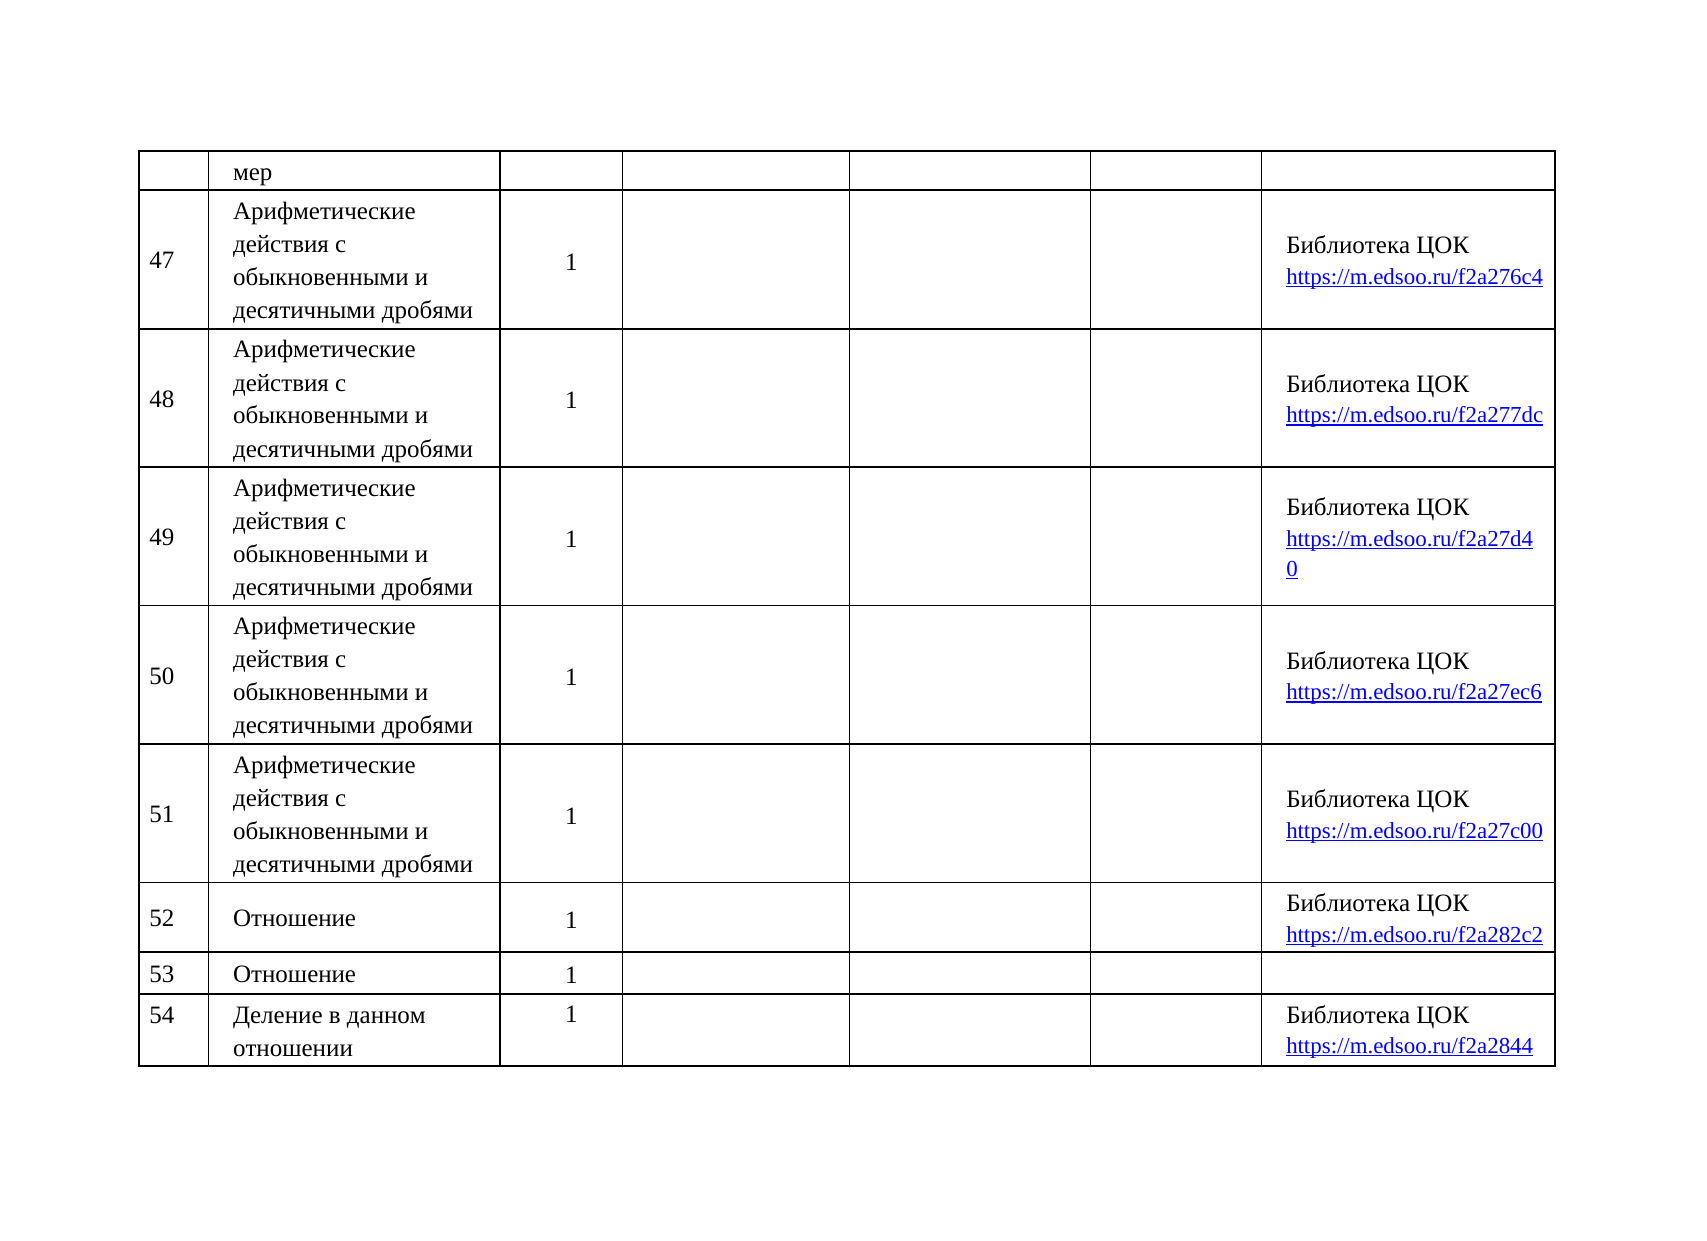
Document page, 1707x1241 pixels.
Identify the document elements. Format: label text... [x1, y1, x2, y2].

table_cell [623, 191, 849, 328]
table_cell [623, 745, 849, 882]
table_cell Библиотека ЦОК https://m.edsoo.ru/f2a282c2 [1262, 883, 1554, 951]
table_cell Библиотека ЦОК https://m.edsoo.ru/f2a27c00 [1262, 745, 1554, 882]
table_cell 49 [140, 468, 208, 605]
table_cell [1091, 953, 1261, 993]
table_cell [1262, 152, 1554, 189]
table_cell [623, 606, 849, 743]
table_cell 46 [140, 152, 208, 189]
table_cell [1091, 745, 1261, 882]
table_cell [623, 995, 849, 1065]
table_cell Библиотека ЦОК https://m.edsoo.ru/f2a276c4 [1262, 191, 1554, 328]
table_cell [1262, 953, 1554, 993]
table_cell 1 [501, 745, 622, 882]
table_cell Отношение [209, 883, 499, 951]
table_cell [850, 191, 1090, 328]
table_cell 1 [501, 953, 622, 993]
table_cell 1 [501, 152, 622, 189]
table_cell Арифметические действия с обыкновенными и десятичными дробями [209, 606, 499, 743]
table_cell 54 [140, 995, 208, 1065]
table_cell [850, 606, 1090, 743]
table_cell [850, 468, 1090, 605]
table_cell [850, 745, 1090, 882]
table_cell [850, 953, 1090, 993]
table_cell [1091, 995, 1261, 1065]
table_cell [1262, 995, 1554, 1065]
table_cell [623, 883, 849, 951]
table_cell 1 [501, 995, 622, 1065]
table_cell Библиотека ЦОК https://m.edsoo.ru/f2a27d40 [1262, 468, 1554, 605]
table_cell 51 [140, 745, 208, 882]
table_cell 53 [140, 953, 208, 993]
table_cell 47 [140, 191, 208, 328]
table_cell 1 [501, 468, 622, 605]
table_cell Арифметические действия с обыкновенными и десятичными дробями [209, 745, 499, 882]
table_cell 1 [501, 883, 622, 951]
table_cell [850, 330, 1090, 466]
table_cell Арифметические действия с обыкновенными и десятичными дробями [209, 330, 499, 466]
table_cell 48 [140, 330, 208, 466]
table_cell [623, 152, 849, 189]
table_cell 1 [501, 191, 622, 328]
table_cell 52 [140, 883, 208, 951]
table_cell 1 [501, 606, 622, 743]
table_cell 1 [501, 330, 622, 466]
table_cell Арифметические действия с обыкновенными и десятичными дробями [209, 191, 499, 328]
table_cell Библиотека ЦОК https://m.edsoo.ru/f2a277dc [1262, 330, 1554, 466]
table_cell [1091, 606, 1261, 743]
table_cell [623, 468, 849, 605]
table_cell Арифметические действия с обыкновенными и десятичными дробями [209, 468, 499, 605]
table_cell [623, 953, 849, 993]
table_cell [1091, 330, 1261, 466]
table_cell [1091, 468, 1261, 605]
table_cell [850, 152, 1090, 189]
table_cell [209, 995, 499, 1065]
table_cell 50 [140, 606, 208, 743]
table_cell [209, 152, 499, 189]
table_cell Отношение [209, 953, 499, 993]
table_cell [850, 995, 1090, 1065]
table_cell [623, 330, 849, 466]
table_cell Библиотека ЦОК https://m.edsoo.ru/f2a27ec6 [1262, 606, 1554, 743]
table_cell [1091, 191, 1261, 328]
table_cell [850, 883, 1090, 951]
table_cell [1091, 883, 1261, 951]
table_cell [1091, 152, 1261, 189]
